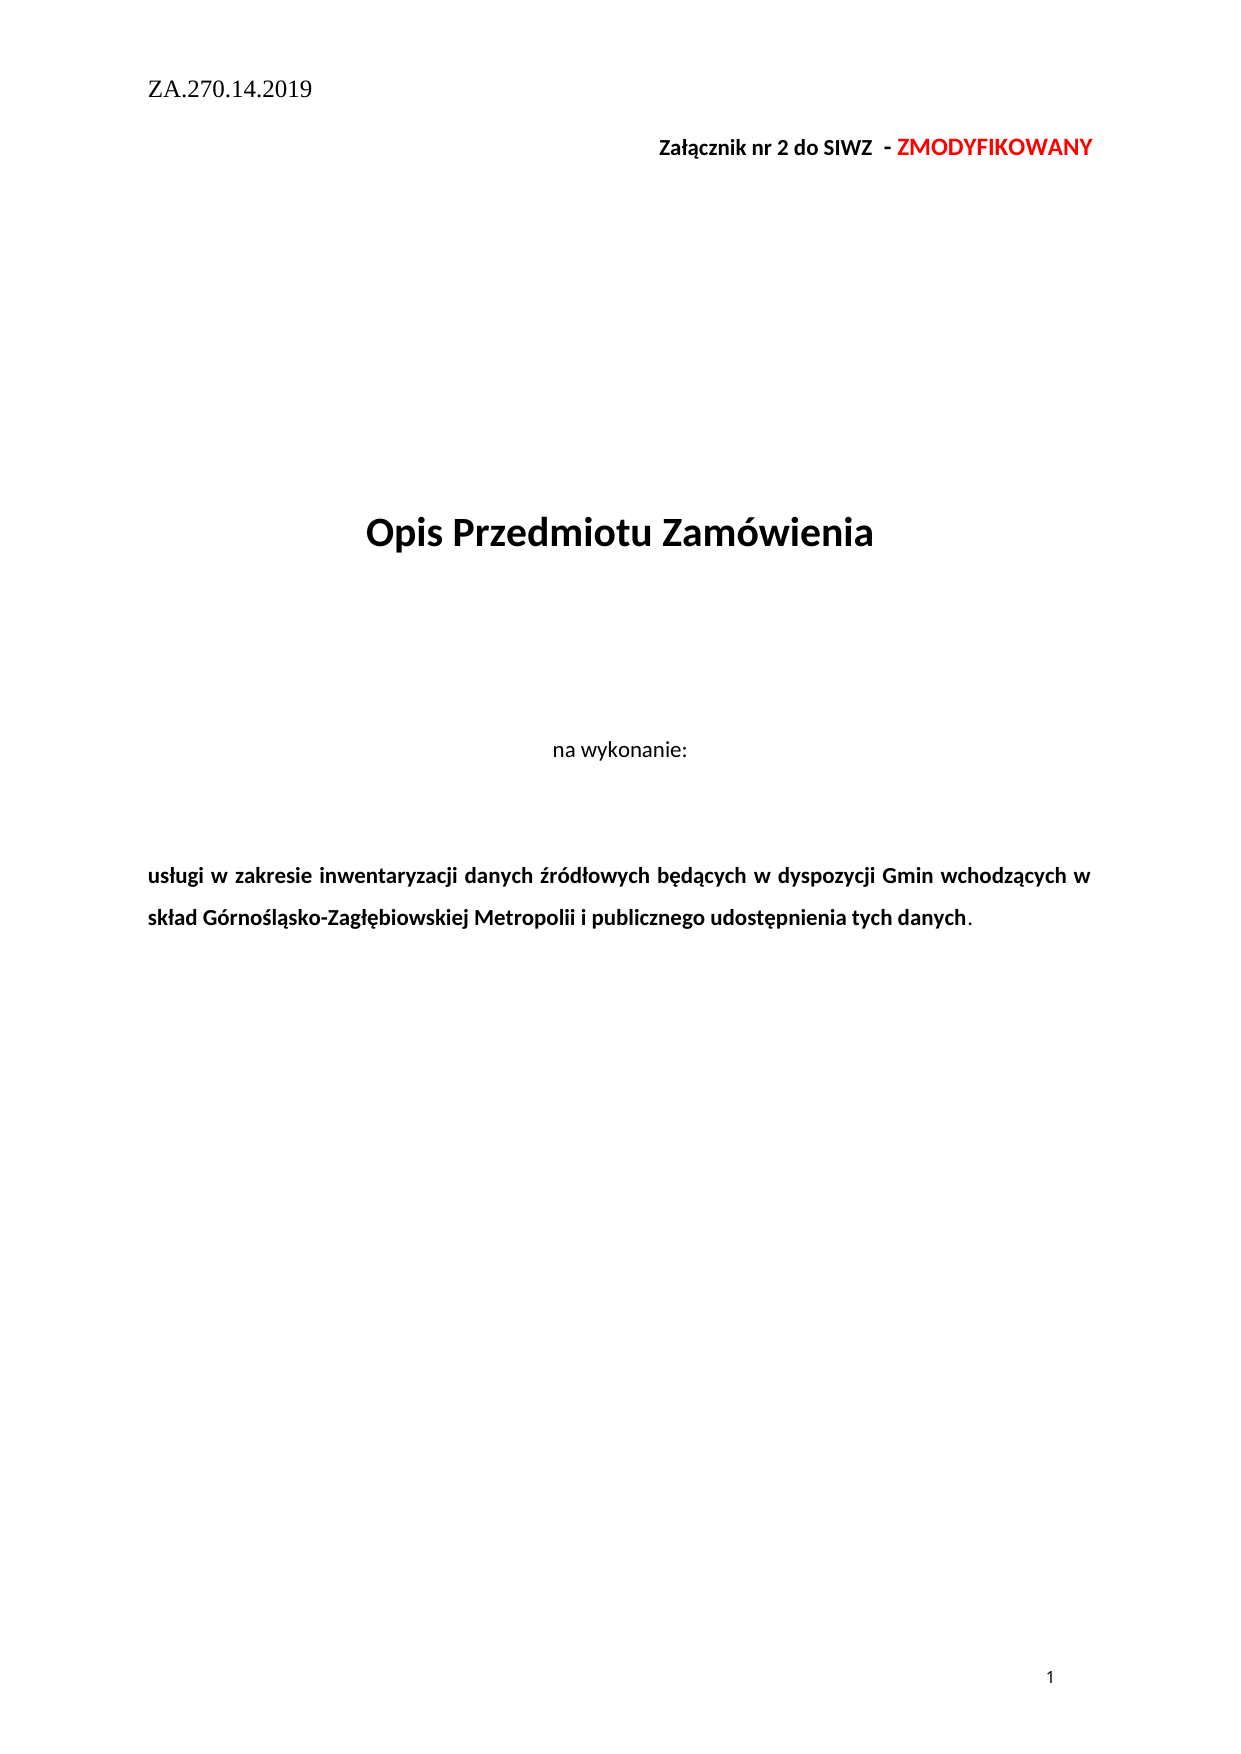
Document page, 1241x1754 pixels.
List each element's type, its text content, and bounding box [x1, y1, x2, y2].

title na wykonanie: [148, 735, 1092, 763]
text Załącznik nr 2 do SIWZ - ZMODYFIKOWANY [148, 131, 1092, 162]
text Opis Przedmiotu Zamówienia [148, 506, 1092, 557]
title usługi w zakresie inwentaryzacji danych źródłowych będących w dyspozycji Gmin wchodzących w skład Górnośląsko-Zagłębiowskiej Metropolii i publicznego udostępnienia tych danych. [148, 861, 1092, 931]
